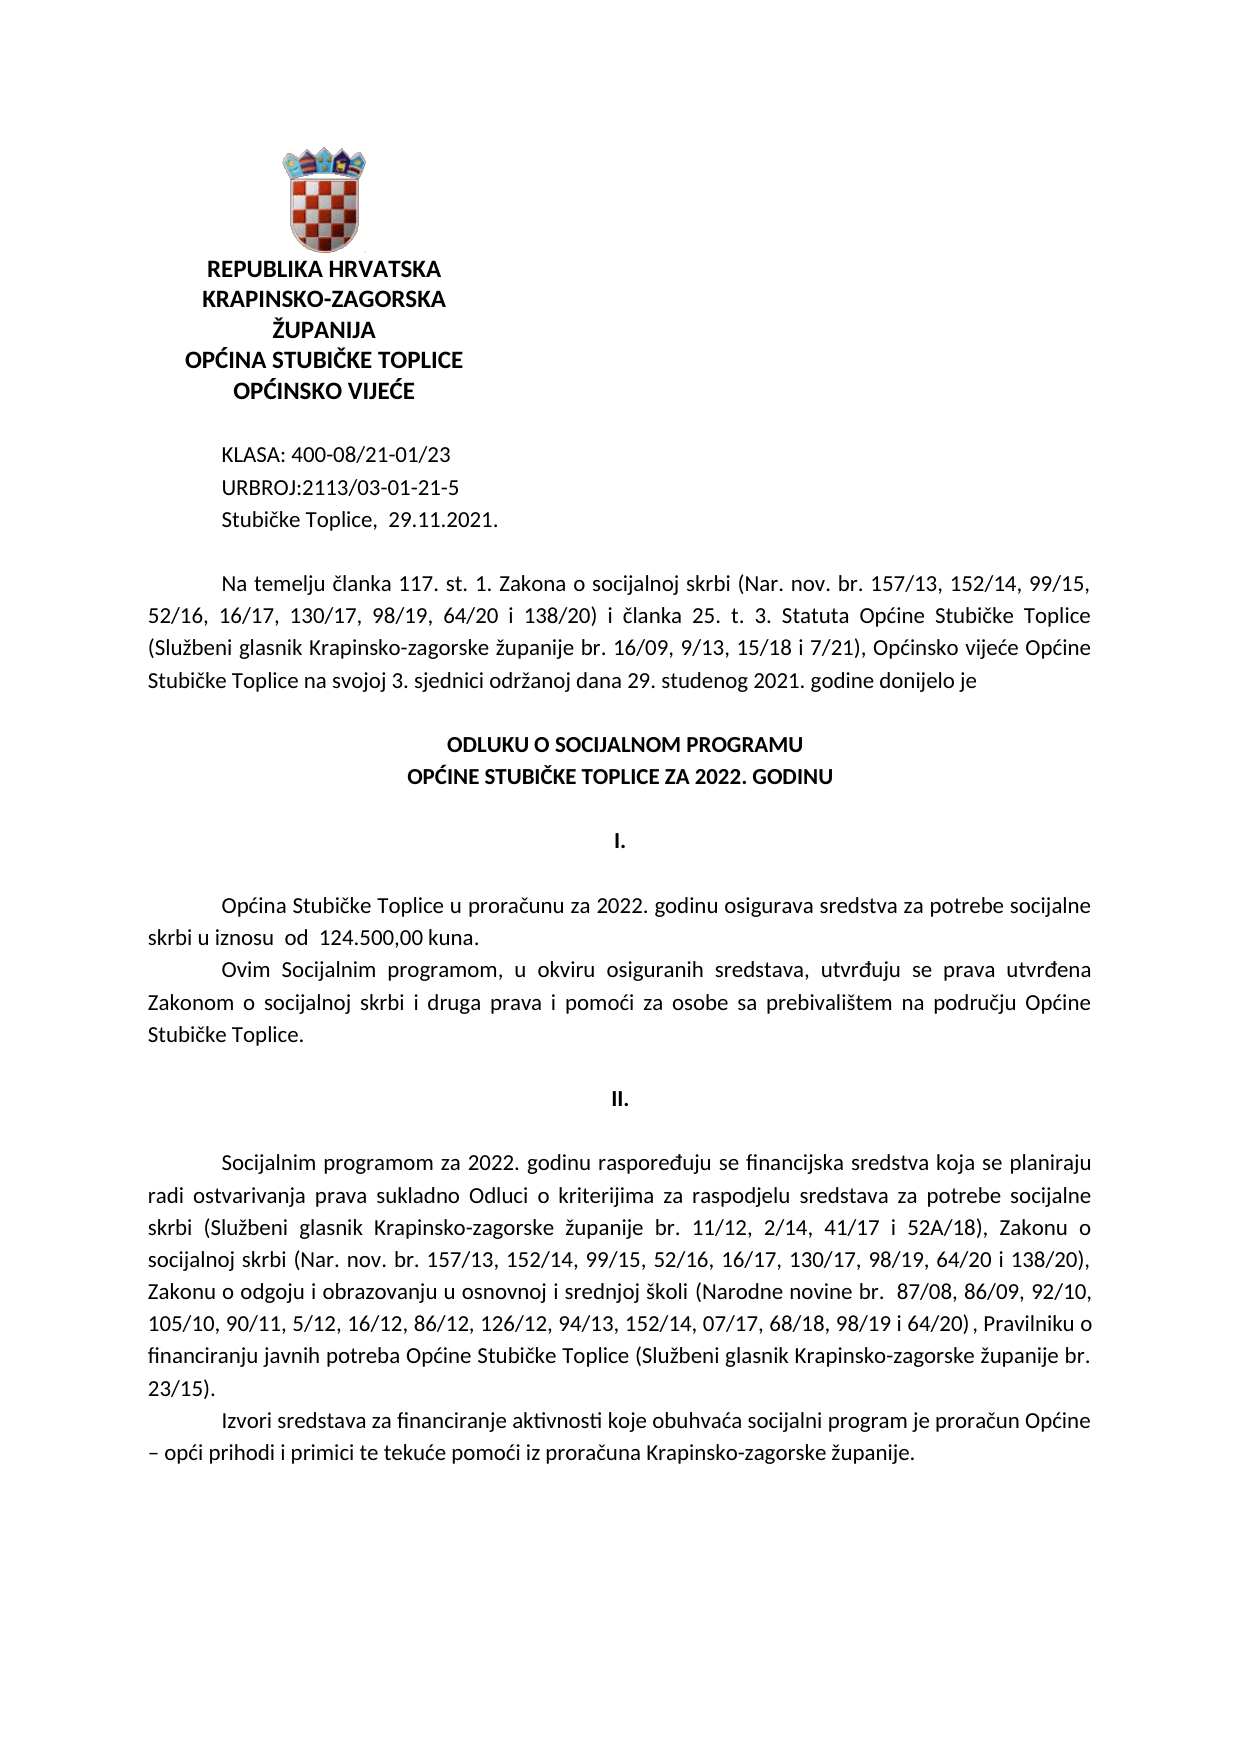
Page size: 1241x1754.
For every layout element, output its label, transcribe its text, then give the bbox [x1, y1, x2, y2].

text Na temelju članka 117. st. 1. Zakona o socijalnoj skrbi (Nar. nov. br. 157/13, 152/14, 99/15, 52/16, 16/17, 130/17, 98/19, 64/20 i 138/20) i članka 25. t. 3. Statuta Općine Stubičke Toplice (Službeni glasnik Krapinsko-zagorske županije br. 16/09, 9/13, 15/18 i 7/21), Općinsko vijeće Općine Stubičke Toplice na svojoj 3. sjednici održanoj dana 29. studenog 2021. godine donijelo je [148, 569, 1093, 694]
text ODLUKU O SOCIJALNOM PROGRAMU [148, 730, 1093, 758]
text II. [148, 1084, 1093, 1112]
text Izvori sredstava za financiranje aktivnosti koje obuhvaća socijalni program je proračun Općine – opći prihodi i primici te tekuće pomoći iz proračuna Krapinsko-zagorske županije. [148, 1406, 1093, 1466]
text KLASA: 400-08/21-01/23 [221, 440, 1093, 468]
text Stubičke Toplice, 29.11.2021. [221, 505, 1093, 533]
table_header REPUBLIKA HRVATSKA KRAPINSKO-ZAGORSKA ŽUPANIJA OPĆINA STUBIČKE TOPLICE OPĆINSKO VIJEĆE [136, 148, 512, 405]
text Općina Stubičke Toplice u proračunu za 2022. godinu osigurava sredstva za potrebe socijalne skrbi u iznosu od 124.500,00 kuna. [148, 891, 1093, 951]
text I. [148, 827, 1093, 855]
text Socijalnim programom za 2022. godinu raspoređuju se financijska sredstva koja se planiraju radi ostvarivanja prava sukladno Odluci o kriterijima za raspodjelu sredstava za potrebe socijalne skrbi (Službeni glasnik Krapinsko-zagorske županije br. 11/12, 2/14, 41/17 i 52A/18), Zakonu o socijalnoj skrbi (Nar. nov. br. 157/13, 152/14, 99/15, 52/16, 16/17, 130/17, 98/19, 64/20 i 138/20), Zakonu o odgoju i obrazovanju u osnovnoj i srednjoj školi (Narodne novine br. 87/08, 86/09, 92/10, 105/10, 90/11, 5/12, 16/12, 86/12, 126/12, 94/13, 152/14, 07/17, 68/18, 98/19 i 64/20), Pravilniku o financiranju javnih potreba Općine Stubičke Toplice (Službeni glasnik Krapinsko-zagorske županije br. 23/15). [148, 1148, 1093, 1402]
picture [282, 147, 366, 253]
text Ovim Socijalnim programom, u okviru osiguranih sredstava, utvrđuju se prava utvrđena Zakonom o socijalnoj skrbi i druga prava i pomoći za osobe sa prebivalištem na području Općine Stubičke Toplice. [148, 955, 1093, 1048]
text OPĆINE STUBIČKE TOPLICE ZA 2022. GODINU [148, 762, 1093, 790]
text URBROJ:2113/03-01-21-5 [221, 473, 1093, 501]
